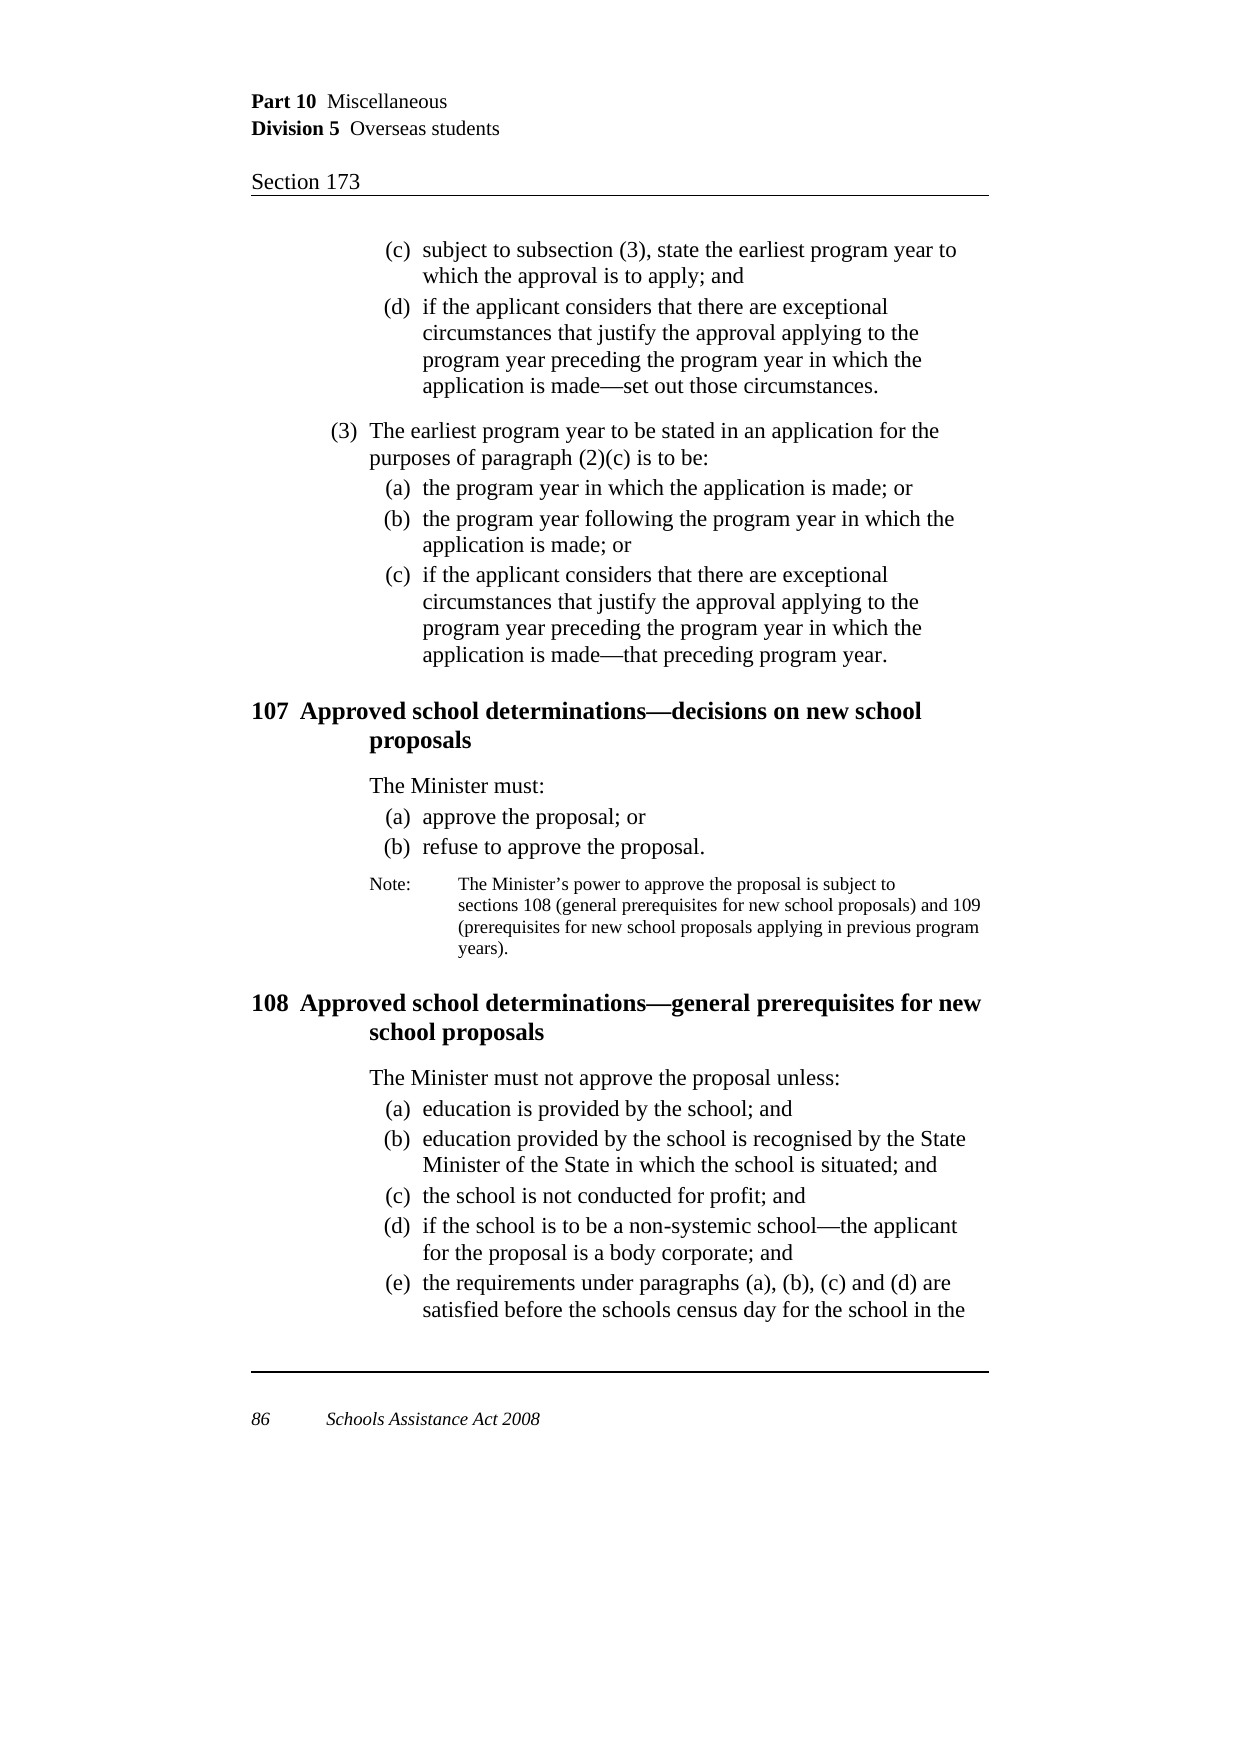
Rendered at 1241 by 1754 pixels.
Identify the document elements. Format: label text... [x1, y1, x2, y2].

text (a) the program year in which the application is made; or [251, 474, 989, 501]
text (a) education is provided by the school; and [251, 1095, 989, 1121]
text (b) the program year following the program year in which the application is made; or [251, 505, 989, 557]
text (b) refuse to approve the proposal. [251, 833, 989, 860]
text (d) if the applicant considers that there are exceptional circumstances that justify the approval applying to the program year preceding the program year in which the application is made—set out those circumstances. [251, 293, 989, 398]
text (c) subject to subsection (3), state the earliest program year to which the approval is to apply; and [251, 236, 989, 289]
text 107 Approved school determinations—decisions on new school proposals [251, 696, 989, 754]
text The Minister must: [251, 772, 989, 799]
text (d) if the school is to be a non-systemic school—the applicant for the proposal is a body corporate; and [251, 1213, 989, 1265]
text 108 Approved school determinations—general prerequisites for new school proposals [251, 988, 989, 1045]
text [251, 1269, 989, 1322]
text (a) approve the proposal; or [251, 803, 989, 829]
text (c) if the applicant considers that there are exceptional circumstances that justify the approval applying to the program year preceding the program year in which the application is made—that preceding program year. [251, 562, 989, 667]
text (3) The earliest program year to be stated in an application for the purposes of paragraph (2)(c) is to be: [251, 417, 989, 470]
text The Minister must not approve the proposal unless: [251, 1064, 989, 1091]
text (b) education provided by the school is recognised by the State Minister of the State in which the school is situated; and [251, 1125, 989, 1178]
text Note: The Minister’s power to approve the proposal is subject to sections 108 (general prerequisites for new school proposals) and 109 (prerequisites for new school proposals applying in previous program years). [369, 872, 989, 959]
text (c) the school is not conducted for profit; and [251, 1182, 989, 1208]
